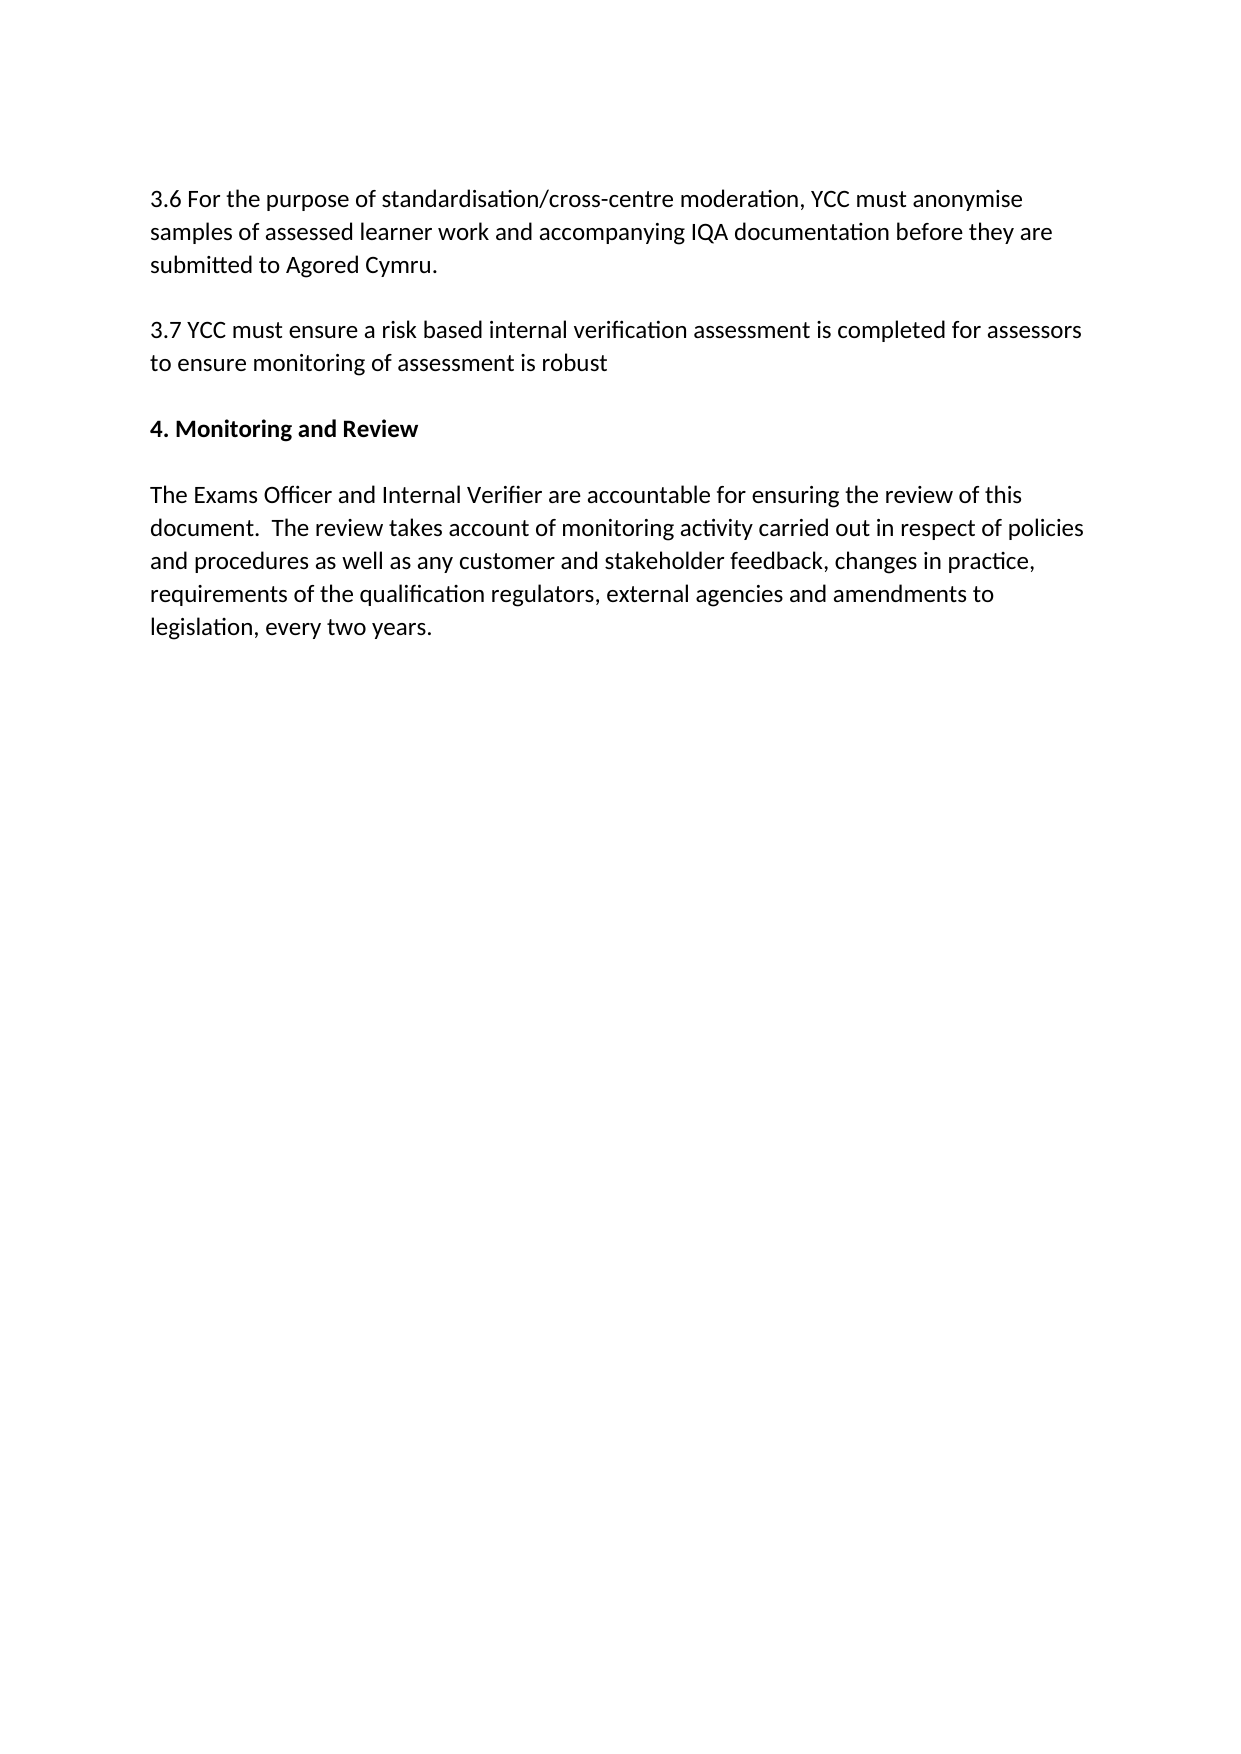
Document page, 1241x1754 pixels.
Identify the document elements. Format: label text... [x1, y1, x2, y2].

text 3.6 For the purpose of standardisation/cross-centre moderation, YCC must anonymise samples of assessed learner work and accompanying IQA documentation before they are submitted to Agored Cymru. [150, 183, 1090, 279]
text The Exams Officer and Internal Verifier are accountable for ensuring the review of this document. The review takes account of monitoring activity carried out in respect of policies and procedures as well as any customer and stakeholder feedback, changes in practice, requirements of the qualification regulators, external agencies and amendments to legislation, every two years. [150, 479, 1090, 641]
text 3.7 YCC must ensure a risk based internal verification assessment is completed for assessors to ensure monitoring of assessment is robust [150, 314, 1090, 378]
text 4. Monitoring and Review [150, 413, 1090, 444]
